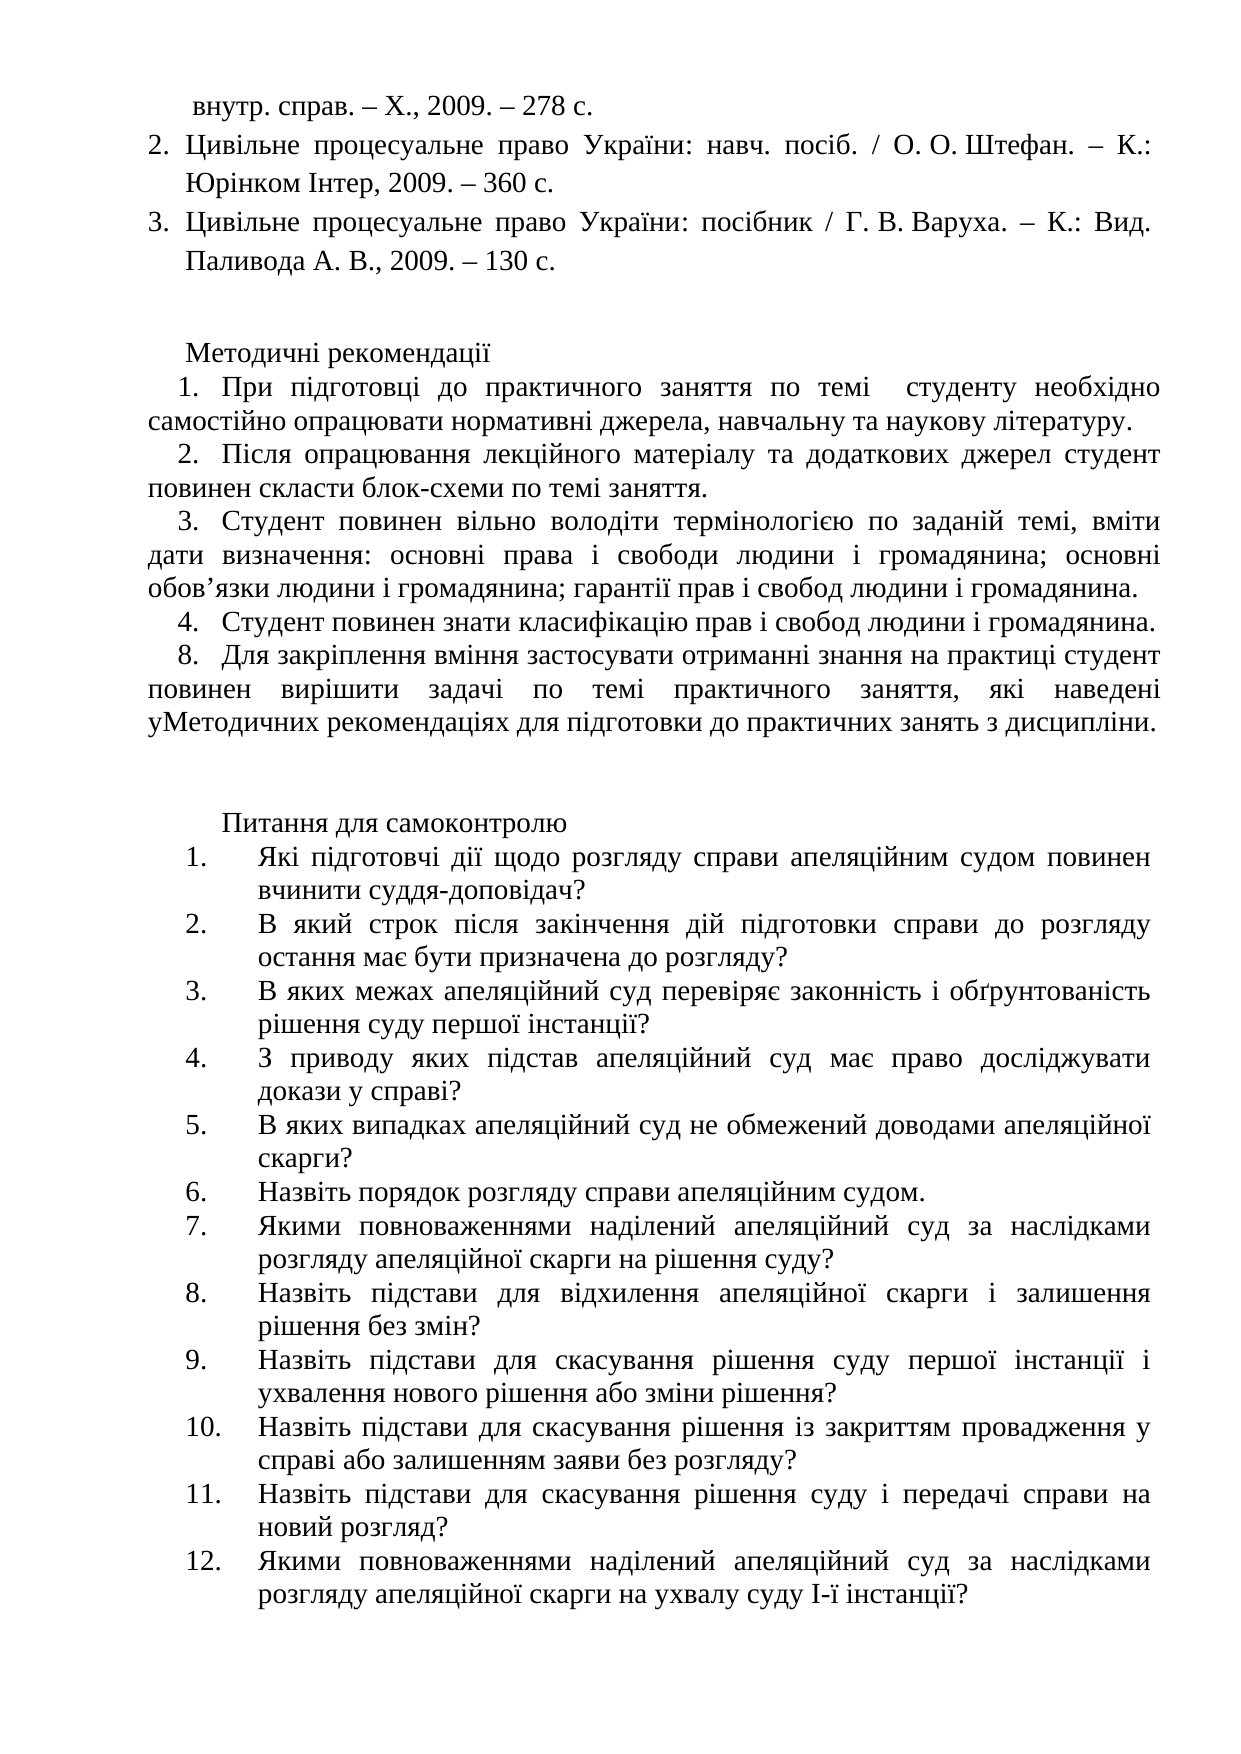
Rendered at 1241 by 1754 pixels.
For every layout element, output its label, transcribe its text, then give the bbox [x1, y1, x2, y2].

list Назвіть порядок розгляду справи апеляційним судом. [185, 1174, 1152, 1208]
list Назвіть підстави для скасування рішення суду першої інстанції і ухвалення нового рішення або зміни рішення? [185, 1342, 1152, 1409]
list Назвіть підстави для скасування рішення суду і передачі справи на новий розгляд? [185, 1476, 1152, 1543]
list Назвіть підстави для відхилення апеляційної скарги і залишення рішення без змін? [185, 1275, 1152, 1342]
list Які підготовчі дії щодо розгляду справи апеляційним судом повинен вчинити суддя-доповідач? [185, 839, 1152, 906]
list Студент повинен знати класифікацію прав і свобод людини і громадянина. [148, 604, 1162, 637]
list В яких межах апеляційний суд перевіряє законність і обґрунтованість рішення суду першої інстанції? [185, 973, 1152, 1040]
list Якими повноваженнями наділений апеляційний суд за наслідками розгляду апеляційної скарги на ухвалу суду І-ї інстанції? [185, 1543, 1152, 1610]
list Назвіть підстави для скасування рішення із закриттям провадження у справі або залишенням заяви без розгляду? [185, 1409, 1152, 1476]
text Методичні рекомендації [185, 336, 1152, 369]
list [154, 88, 1152, 122]
text Питання для самоконтролю [185, 805, 1152, 839]
list В який строк після закінчення дій підготовки справи до розгляду остання має бути призначена до розгляду? [185, 906, 1152, 973]
list Після опрацювання лекційного матеріалу та додаткових джерел студент повинен скласти блок-схеми по темі заняття. [148, 436, 1162, 503]
list В яких випадках апеляційний суд не обмежений доводами апеляційної скарги? [185, 1107, 1152, 1174]
list Для закріплення вміння застосувати отриманні знання на практиці студент повинен вирішити задачі по темі практичного заняття, які наведені уМетодичних рекомендаціях для підготовки до практичних занять з дисципліни. [148, 637, 1162, 738]
list З приводу яких підстав апеляційний суд має право досліджувати докази у справі? [185, 1040, 1152, 1107]
list При підготовці до практичного заняття по темі студенту необхідно самостійно опрацювати нормативні джерела, навчальну та наукову літературу. [148, 369, 1162, 436]
list Студент повинен вільно володіти термінологією по заданій темі, вміти дати визначення: основні права і свободи людини і громадянина; основні обов’язки людини і громадянина; гарантії прав і свобод людини і громадянина. [148, 503, 1162, 604]
list Цивільне процесуальне право України: посібник / Г. В. Варуха. – К.: Вид. Паливода А. В., 2009. – 130 с. [148, 204, 1152, 276]
list Якими повноваженнями наділений апеляційний суд за наслідками розгляду апеляційної скарги на рішення суду? [185, 1208, 1152, 1275]
list Цивільне процесуальне право України: навч. посіб. / О. О. Штефан. – К.: Юрінком Інтер, 2009. – 360 с. [148, 127, 1152, 199]
